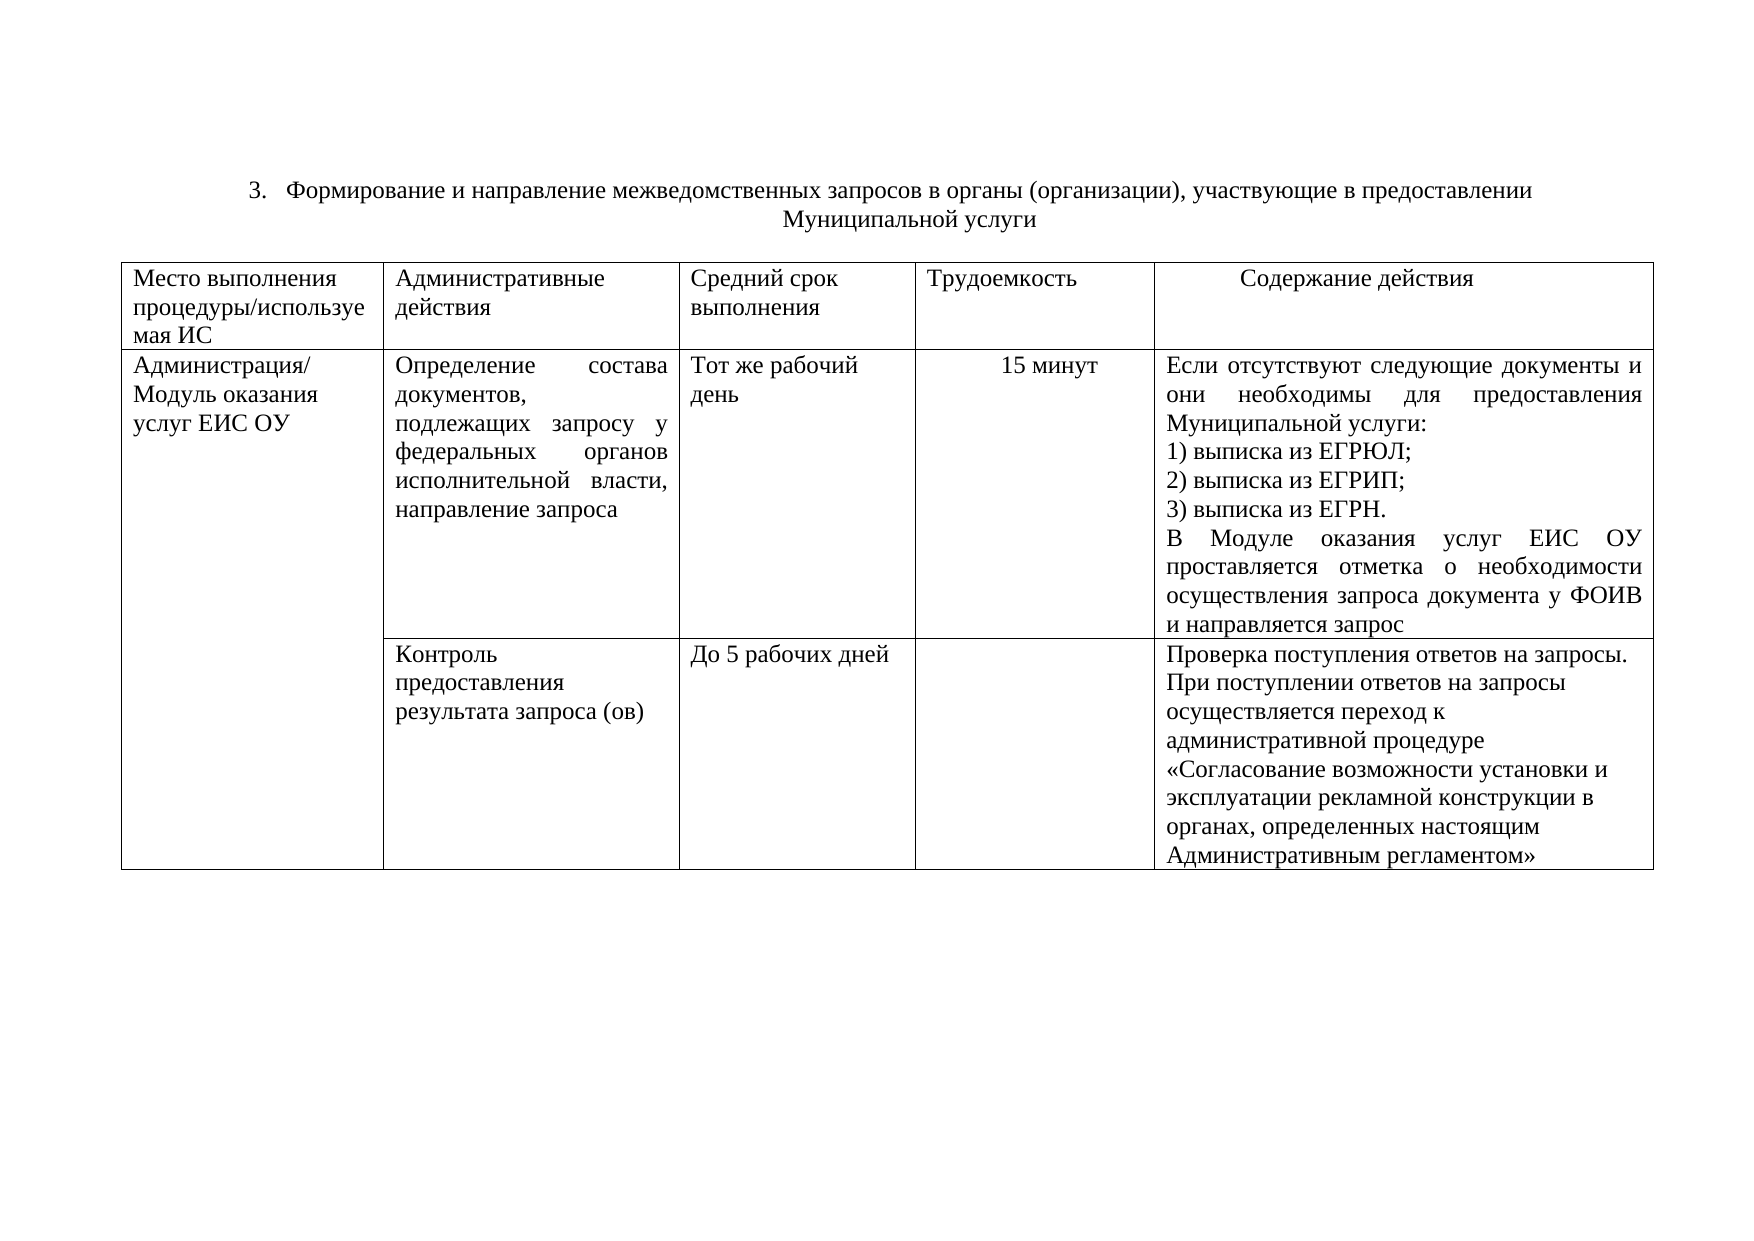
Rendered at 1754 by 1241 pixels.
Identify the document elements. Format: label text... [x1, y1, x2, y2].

table_cell Проверка поступления ответов на запросы. При поступлении ответов на запросы осуществляется переход к административной процедуре «Согласование возможности установки и эксплуатации рекламной конструкции в органах, определенных настоящим Административным регламентом» [1155, 639, 1653, 869]
table_header Средний срок выполнения [680, 263, 915, 349]
table_cell Тот же рабочий день [680, 350, 915, 638]
table_header Трудоемкость [916, 263, 1154, 349]
table_cell Если отсутствуют следующие документы и они необходимы для предоставления Муниципальной услуги: 1) выписка из ЕГРЮЛ; 2) выписка из ЕГРИП; 3) выписка из ЕГРН. В Модуле оказания услуг ЕИС ОУ проставляется отметка о необходимости осуществления запроса документа у ФОИВ и направляется запрос [1155, 350, 1653, 638]
table_cell Контроль предоставления результата запроса (ов) [384, 639, 679, 869]
table_header Административные действия [384, 263, 679, 349]
table_header Содержание действия [1155, 263, 1653, 349]
table_cell До 5 рабочих дней [680, 639, 915, 869]
table_cell Определение состава документов, подлежащих запросу у федеральных органов исполнительной власти, направление запроса [384, 350, 679, 638]
table_cell Администрация/ Модуль оказания услуг ЕИС ОУ [122, 350, 383, 869]
table_cell 15 минут [916, 350, 1154, 638]
table_cell [916, 639, 1154, 869]
table_header Место выполнения процедуры/используемая ИС [122, 263, 383, 349]
list Формирование и направление межведомственных запросов в органы (организации), участвующие в предоставлении Муниципальной услуги [177, 176, 1604, 233]
